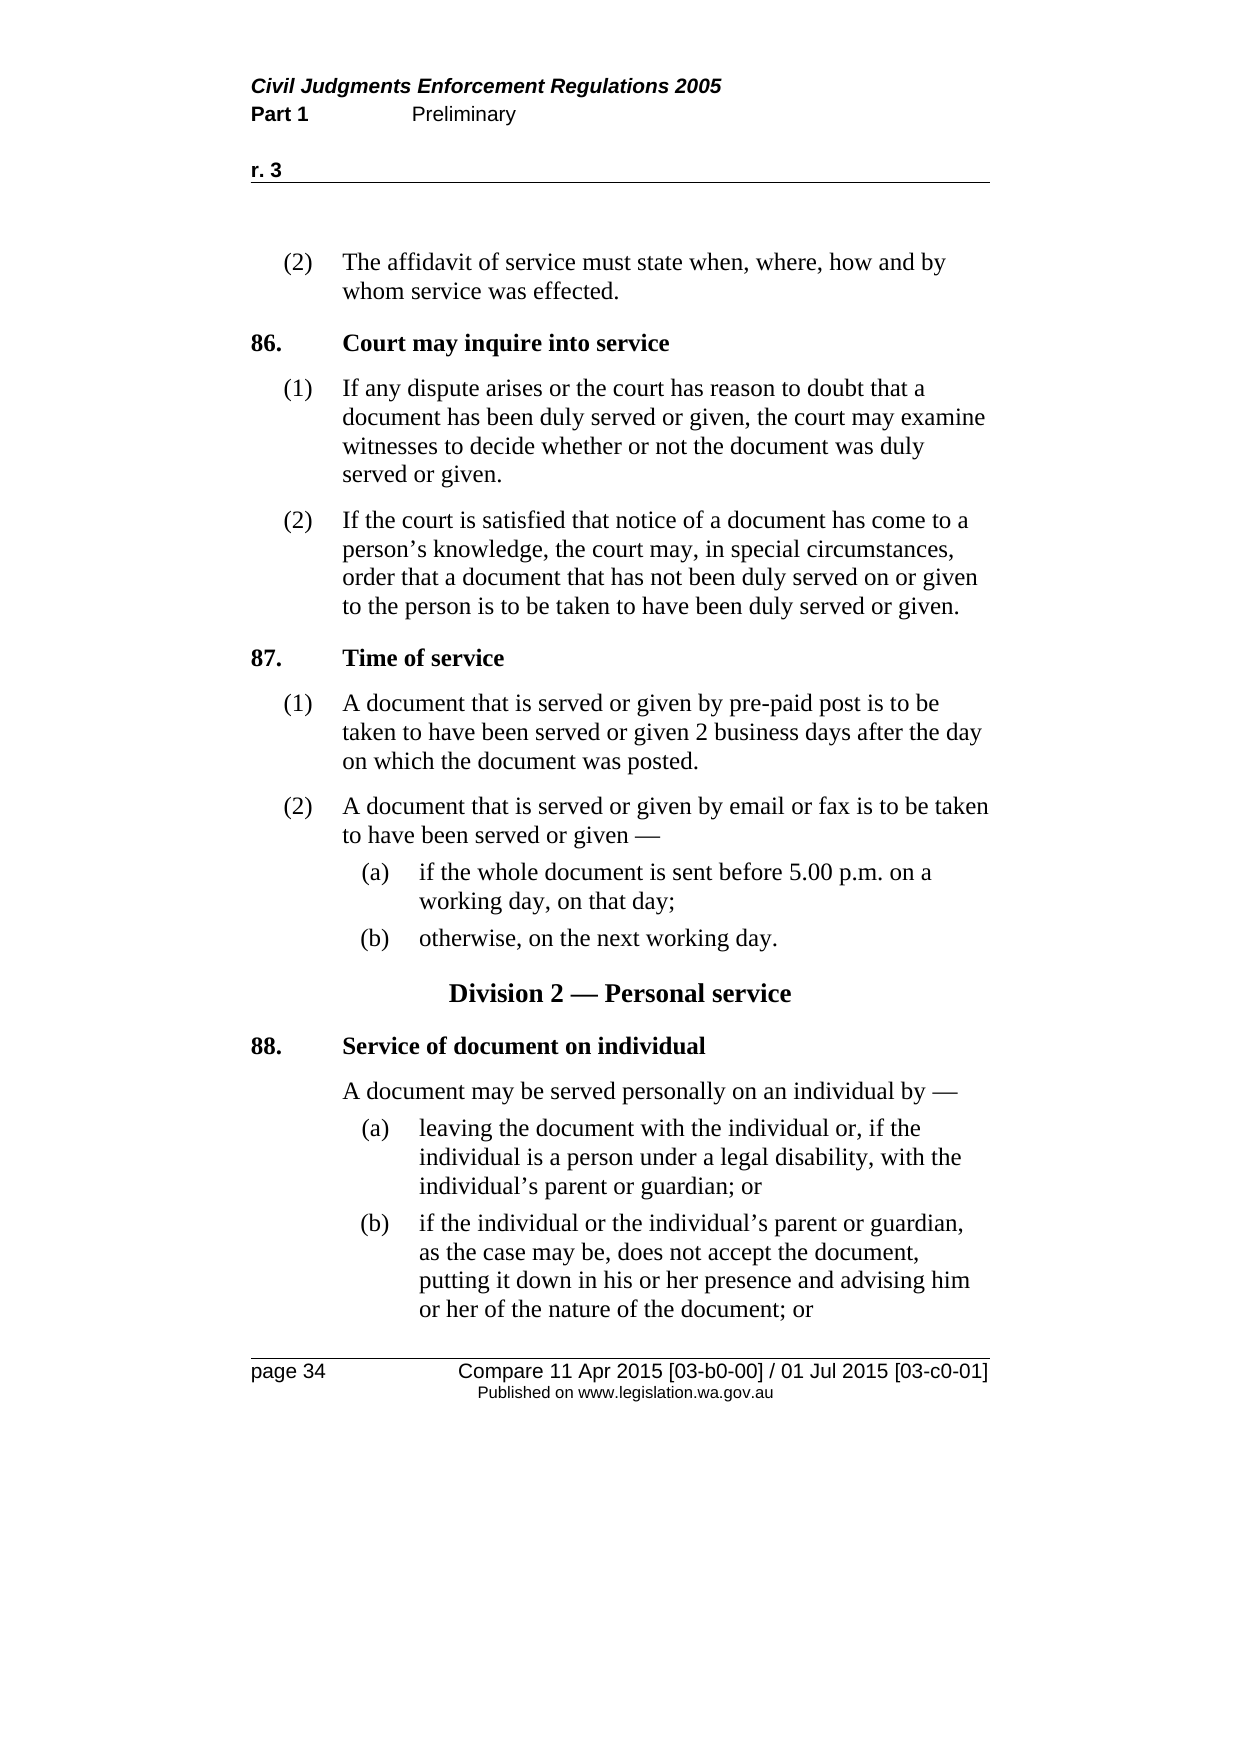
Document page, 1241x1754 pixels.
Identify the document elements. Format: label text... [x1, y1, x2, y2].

text (a) leaving the document with the individual or, if the individual is a person under a legal disability, with the individual’s parent or guardian; or [251, 1113, 990, 1199]
text (b) otherwise, on the next working day. [251, 923, 990, 952]
text (1) A document that is served or given by pre-paid post is to be taken to have been served or given 2 business days after the day on which the document was posted. [251, 688, 990, 774]
text (2) If the court is satisfied that notice of a document has come to a person’s knowledge, the court may, in special circumstances, order that a document that has not been duly served on or given to the person is to be taken to have been duly served or given. [251, 505, 990, 620]
text (b) if the individual or the individual’s parent or guardian, as the case may be, does not accept the document, putting it down in his or her presence and advising him or her of the nature of the document; or [251, 1208, 990, 1323]
subtitle 86. Court may inquire into service [251, 328, 990, 357]
subtitle 87. Time of service [251, 643, 990, 672]
text (2) The affidavit of service must state when, where, how and by whom service was effected. [251, 247, 990, 305]
text (1) If any dispute arises or the court has reason to doubt that a document has been duly served or given, the court may examine witnesses to decide whether or not the document was duly served or given. [251, 373, 990, 488]
text (a) if the whole document is sent before 5.00 p.m. on a working day, on that day; [251, 857, 990, 914]
text A document may be served personally on an individual by — [251, 1076, 990, 1105]
text (2) A document that is served or given by email or fax is to be taken to have been served or given — [251, 791, 990, 849]
subtitle Division 2 — Personal service [251, 977, 990, 1008]
subtitle 88. Service of document on individual [251, 1031, 990, 1059]
